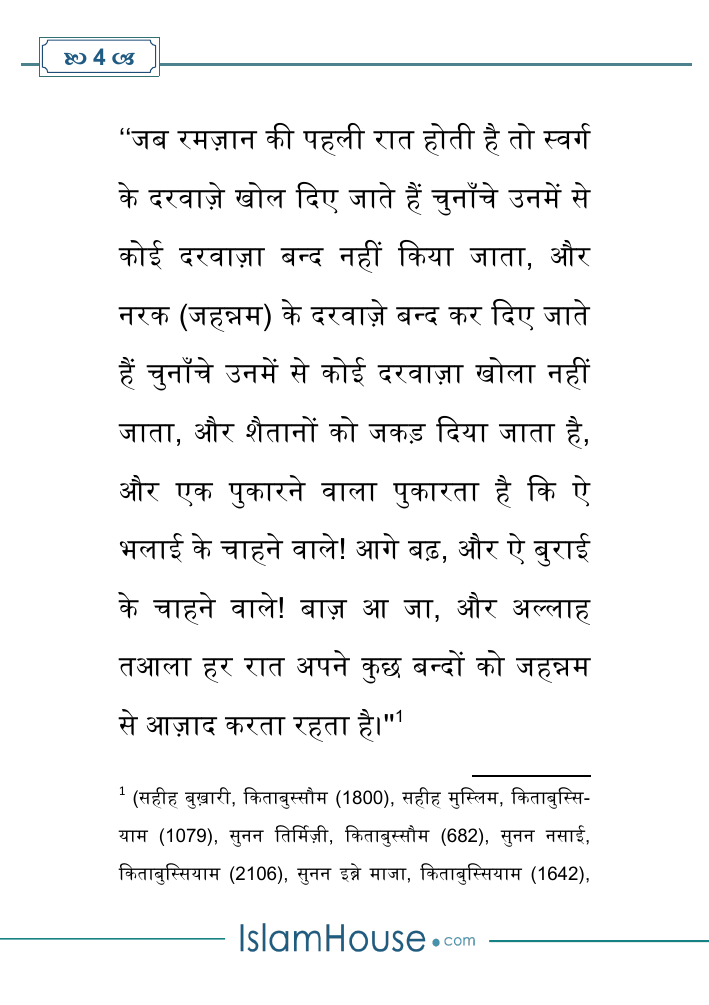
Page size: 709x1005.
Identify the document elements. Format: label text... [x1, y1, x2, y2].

text ‘‘जब रमज़ान की पहली रात होती है तो स्वर्ग के दरवाज़े खोल दिए जाते हैं चुनाँचे उनमें से कोई दरवाज़ा बन्द नहीं किया जाता, और नरक (जहन्नम) के दरवाज़े बन्द कर दिए जाते हैं चुनाँचे उनमें से कोई दरवाज़ा खोला नहीं जाता, और शैतानों को जकड़ दिया जाता है, और एक पुकारने वाला पुकारता है कि ऐ भलाई के चाहने वाले! आगे बढ़, और ऐ बुराई के चाहने वाले! बाज़ आ जा, और अल्लाह तआला हर रात अपने कुछ बन्दों को जहन्नम से आज़ाद करता रहता है।'' [118, 118, 590, 743]
picture [232, 918, 709, 959]
picture [0, 918, 226, 955]
